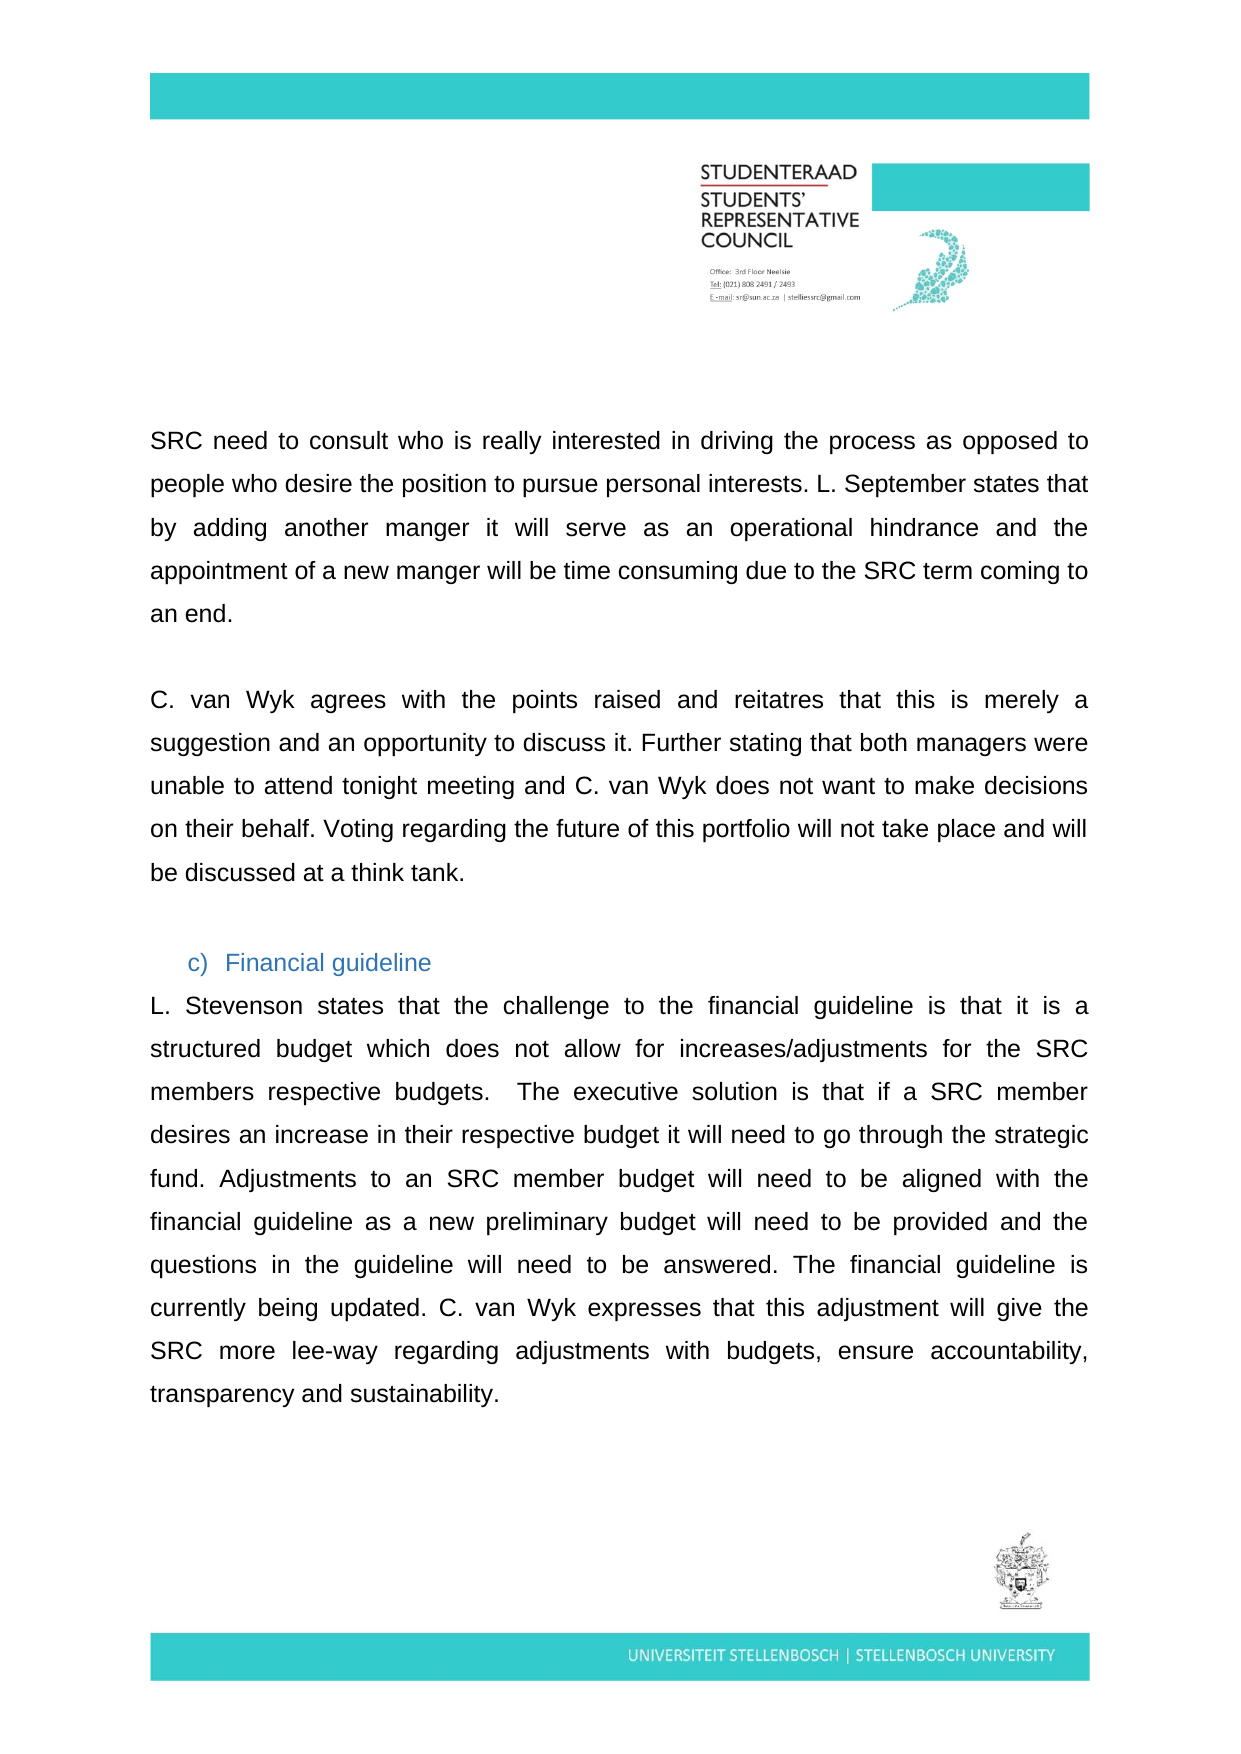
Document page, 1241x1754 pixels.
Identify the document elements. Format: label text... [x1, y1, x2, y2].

text C. van Wyk agrees with the points raised and reitatres that this is merely a suggestion and an opportunity to discuss it. Further stating that both managers were unable to attend tonight meeting and C. van Wyk does not want to make decisions on their behalf. Voting regarding the future of this portfolio will not take place and will be discussed at a think tank. [150, 685, 1090, 886]
picture [150, 1529, 1090, 1681]
subtitle Financial guideline [187, 948, 1090, 977]
picture [150, 73, 1090, 427]
text L. Stevenson states that the challenge to the financial guideline is that it is a structured budget which does not allow for increases/adjustments for the SRC members respective budgets. The executive solution is that if a SRC member desires an increase in their respective budget it will need to go through the strategic fund. Adjustments to an SRC member budget will need to be aligned with the financial guideline as a new preliminary budget will need to be provided and the questions in the guideline will need to be answered. The financial guideline is currently being updated. C. van Wyk expresses that this adjustment will give the SRC more lee-way regarding adjustments with budgets, ensure accountability, transparency and sustainability. [150, 991, 1090, 1408]
